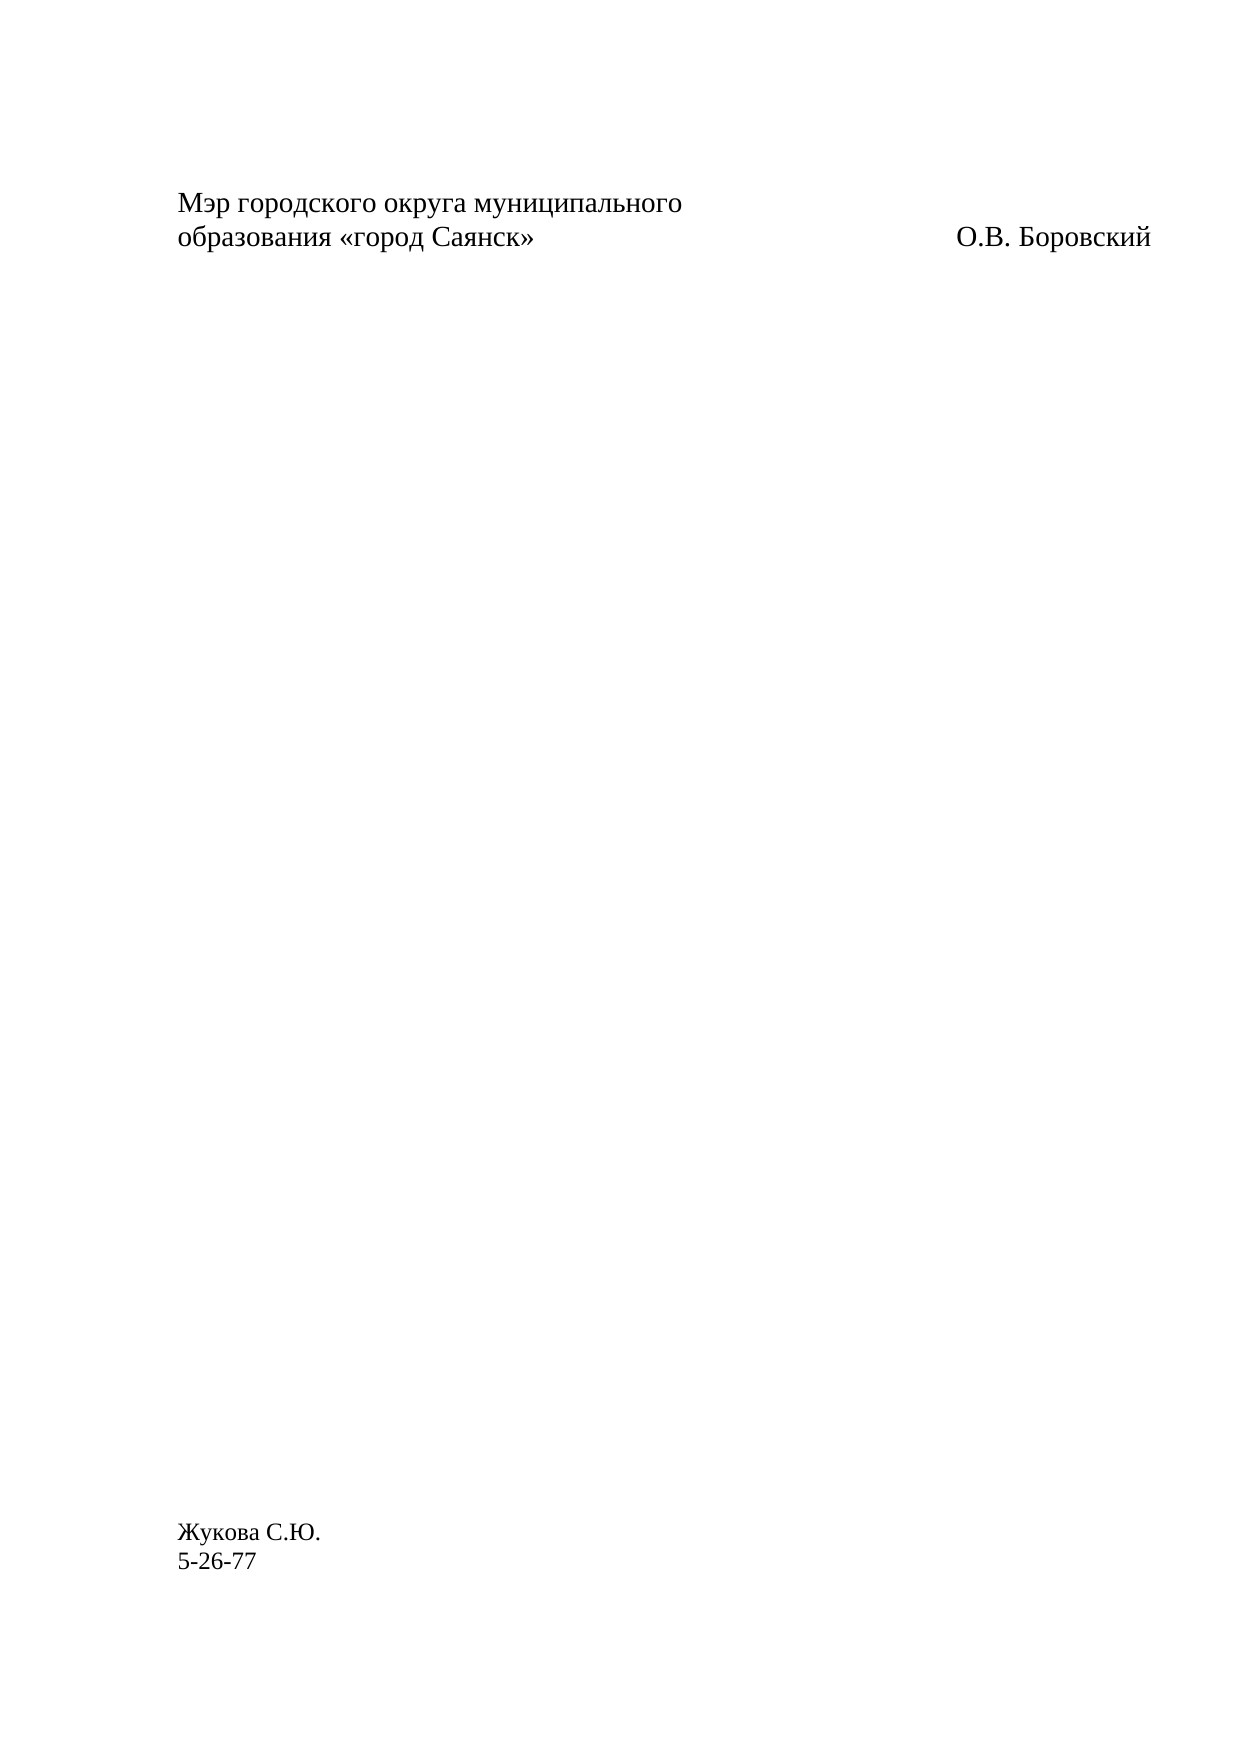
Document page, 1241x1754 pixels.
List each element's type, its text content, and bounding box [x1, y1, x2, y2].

text Мэр городского округа муниципального [177, 185, 1152, 219]
text образования «город Саянск» О.В. Боровский [177, 219, 1152, 252]
text 5-26-77 [177, 1546, 1152, 1575]
text Жукова С.Ю. [177, 1517, 1152, 1546]
